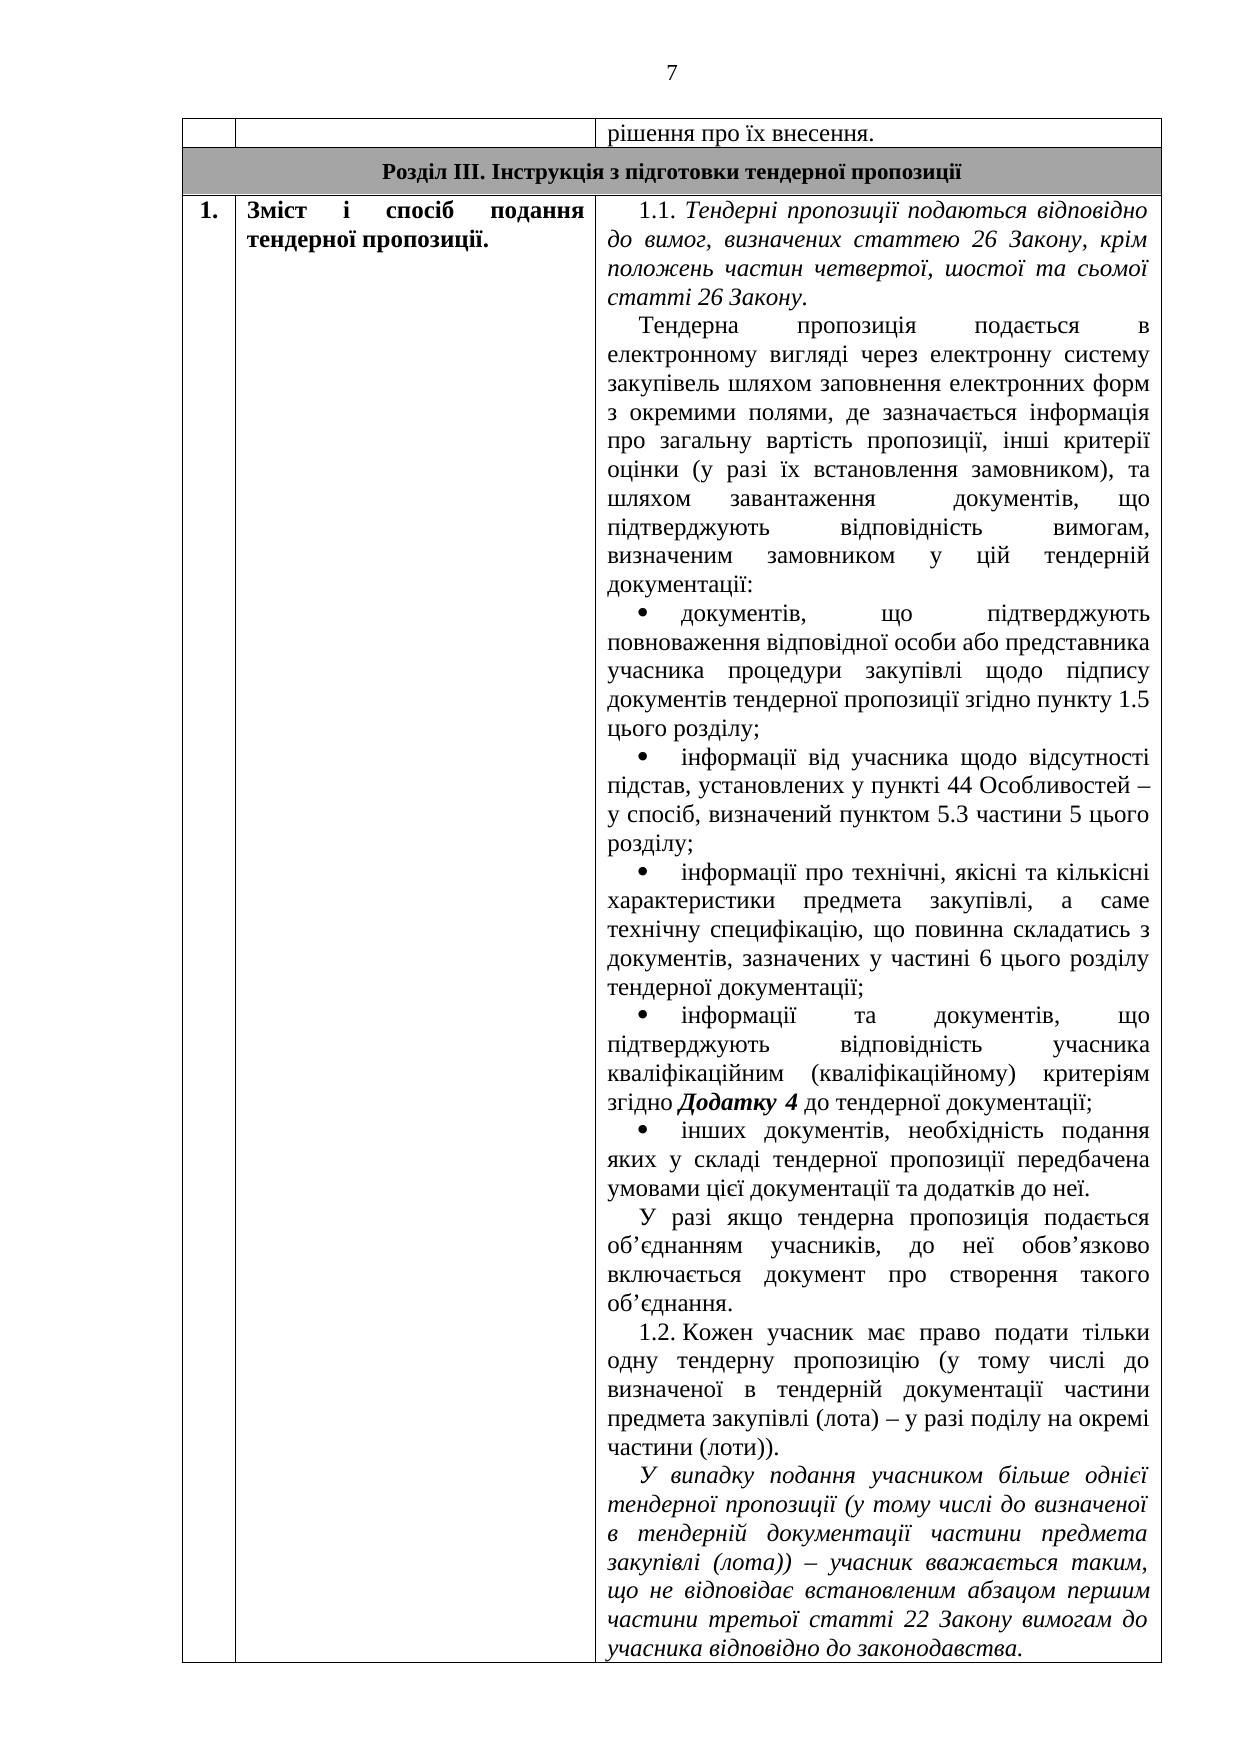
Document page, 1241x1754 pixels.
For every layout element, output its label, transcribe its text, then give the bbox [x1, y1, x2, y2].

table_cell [236, 196, 595, 1662]
table_cell 2. [183, 119, 235, 147]
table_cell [236, 119, 595, 147]
table_cell Розділ ІІІ. Інструкція з підготовки тендерної пропозиції [183, 148, 1161, 194]
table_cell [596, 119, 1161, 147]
table_cell 1. [183, 196, 235, 1662]
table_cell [596, 196, 1161, 1662]
